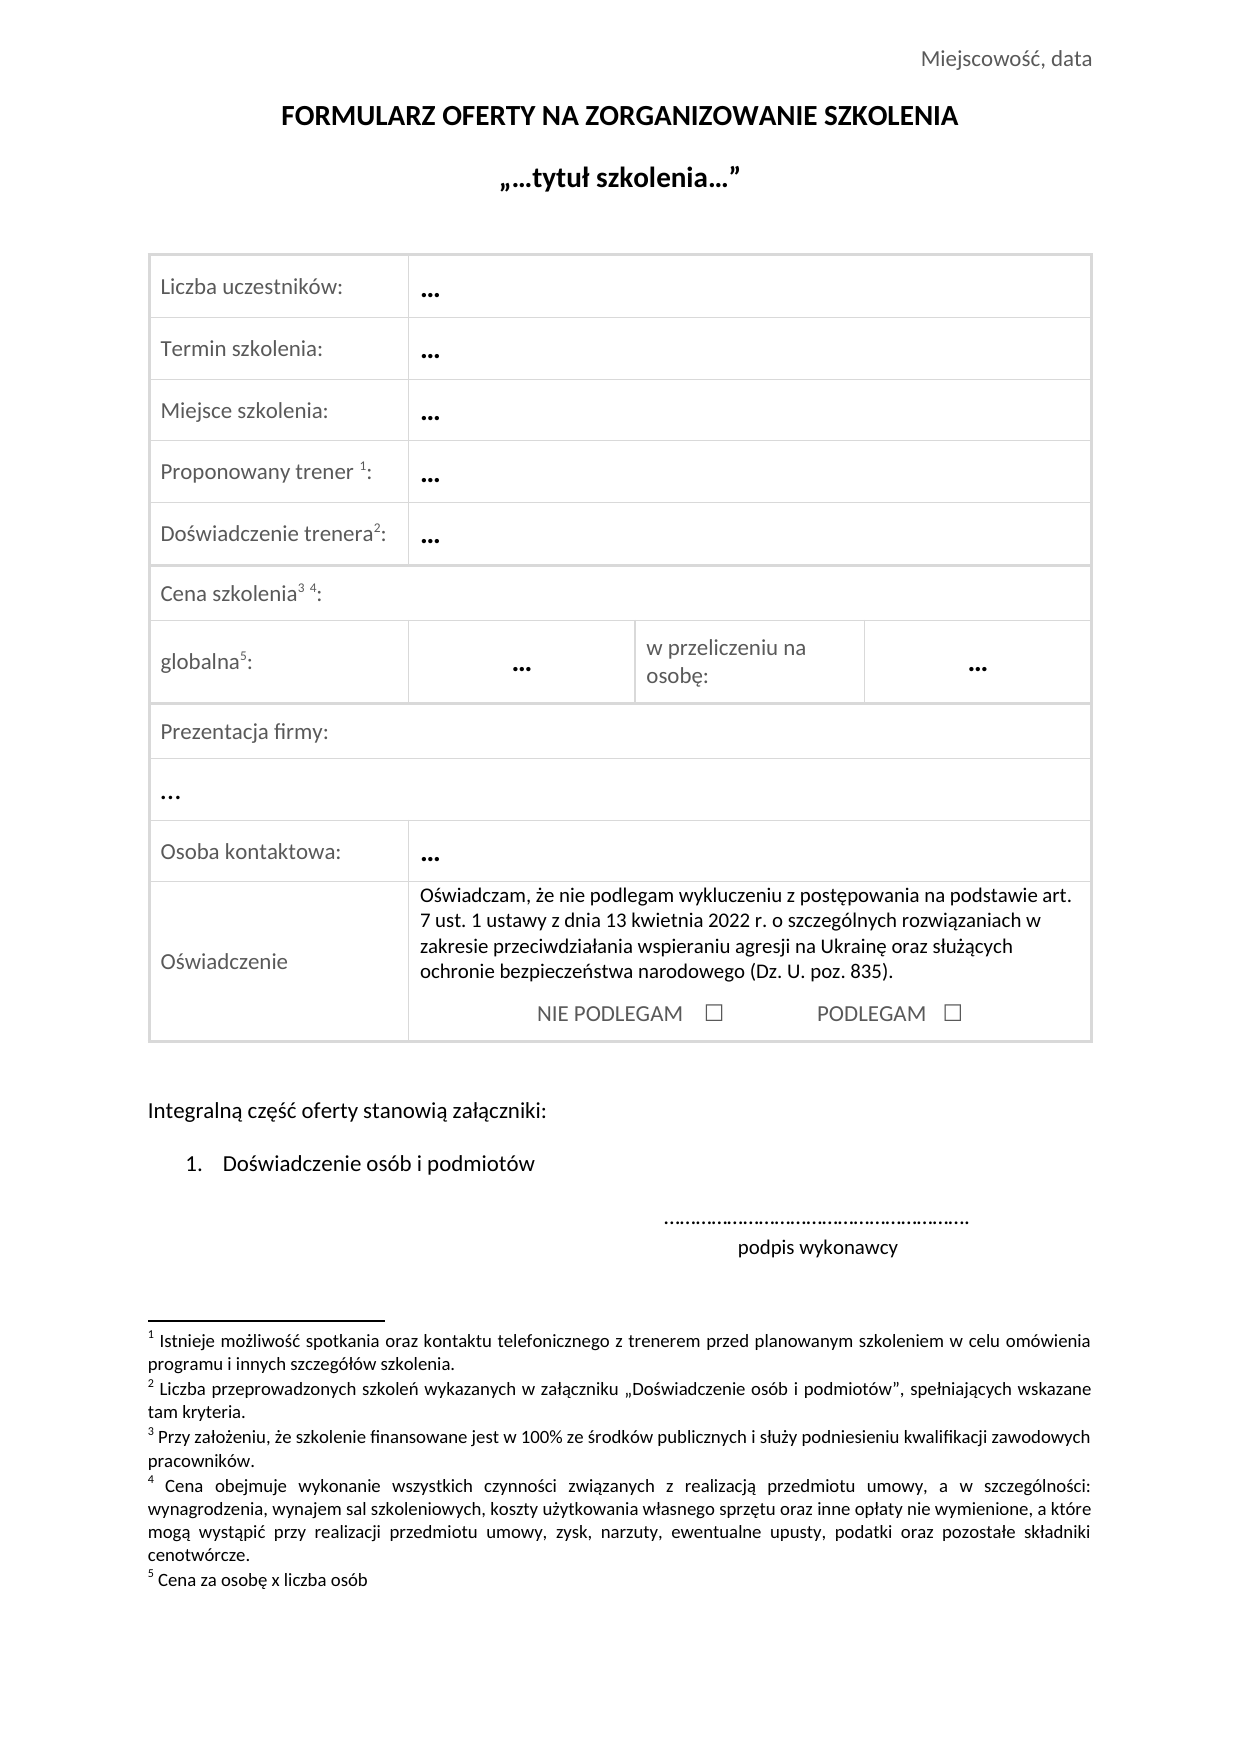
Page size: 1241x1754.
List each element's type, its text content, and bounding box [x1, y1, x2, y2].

table_cell … [409, 821, 1090, 881]
table_cell w przeliczeniu na osobę: [636, 621, 864, 702]
text …………………………………………………. [590, 1202, 1093, 1230]
table_cell … [409, 441, 1090, 502]
text podpis wykonawcy [664, 1234, 1093, 1260]
text FORMULARZ OFERTY NA ZORGANIZOWANIE SZKOLENIA [148, 97, 1093, 133]
text Integralną część oferty stanowią załączniki: [148, 1096, 1093, 1124]
table_cell … [151, 759, 1090, 819]
table_cell Termin szkolenia: [151, 318, 408, 378]
table_cell Prezentacja firmy: [151, 705, 1090, 758]
table_header Liczba uczestników: [151, 256, 408, 317]
list Doświadczenie osób i podmiotów [185, 1149, 1093, 1177]
table_cell Oświadczam, że nie podlegam wykluczeniu z postępowania na podstawie art. 7 ust. 1 ustawy z dnia 13 kwietnia 2022 r. o szczególnych rozwiązaniach w zakresie przeciwdziałania wspieraniu agresji na Ukrainę oraz służących ochronie bezpieczeństwa narodowego (Dz. U. poz. 835). NIE PODLEGAM PODLEGAM [409, 882, 1090, 1040]
table_cell globalna: [151, 621, 408, 702]
table_cell … [409, 503, 1090, 563]
table_cell Proponowany trener : [151, 441, 408, 502]
text Miejscowość, data [148, 44, 1093, 72]
table_cell … [865, 621, 1090, 702]
table_cell Doświadczenie trenera: [151, 503, 408, 563]
table_cell Osoba kontaktowa: [151, 821, 408, 881]
table_cell … [409, 318, 1090, 378]
table_cell Miejsce szkolenia: [151, 380, 408, 440]
table_cell … [409, 380, 1090, 440]
table_cell … [409, 621, 634, 702]
table_cell Cena szkolenia : [151, 567, 1090, 620]
text „…tytuł szkolenia…” [148, 159, 1093, 195]
table_header … [409, 256, 1090, 317]
table_cell Oświadczenie [151, 882, 408, 1040]
